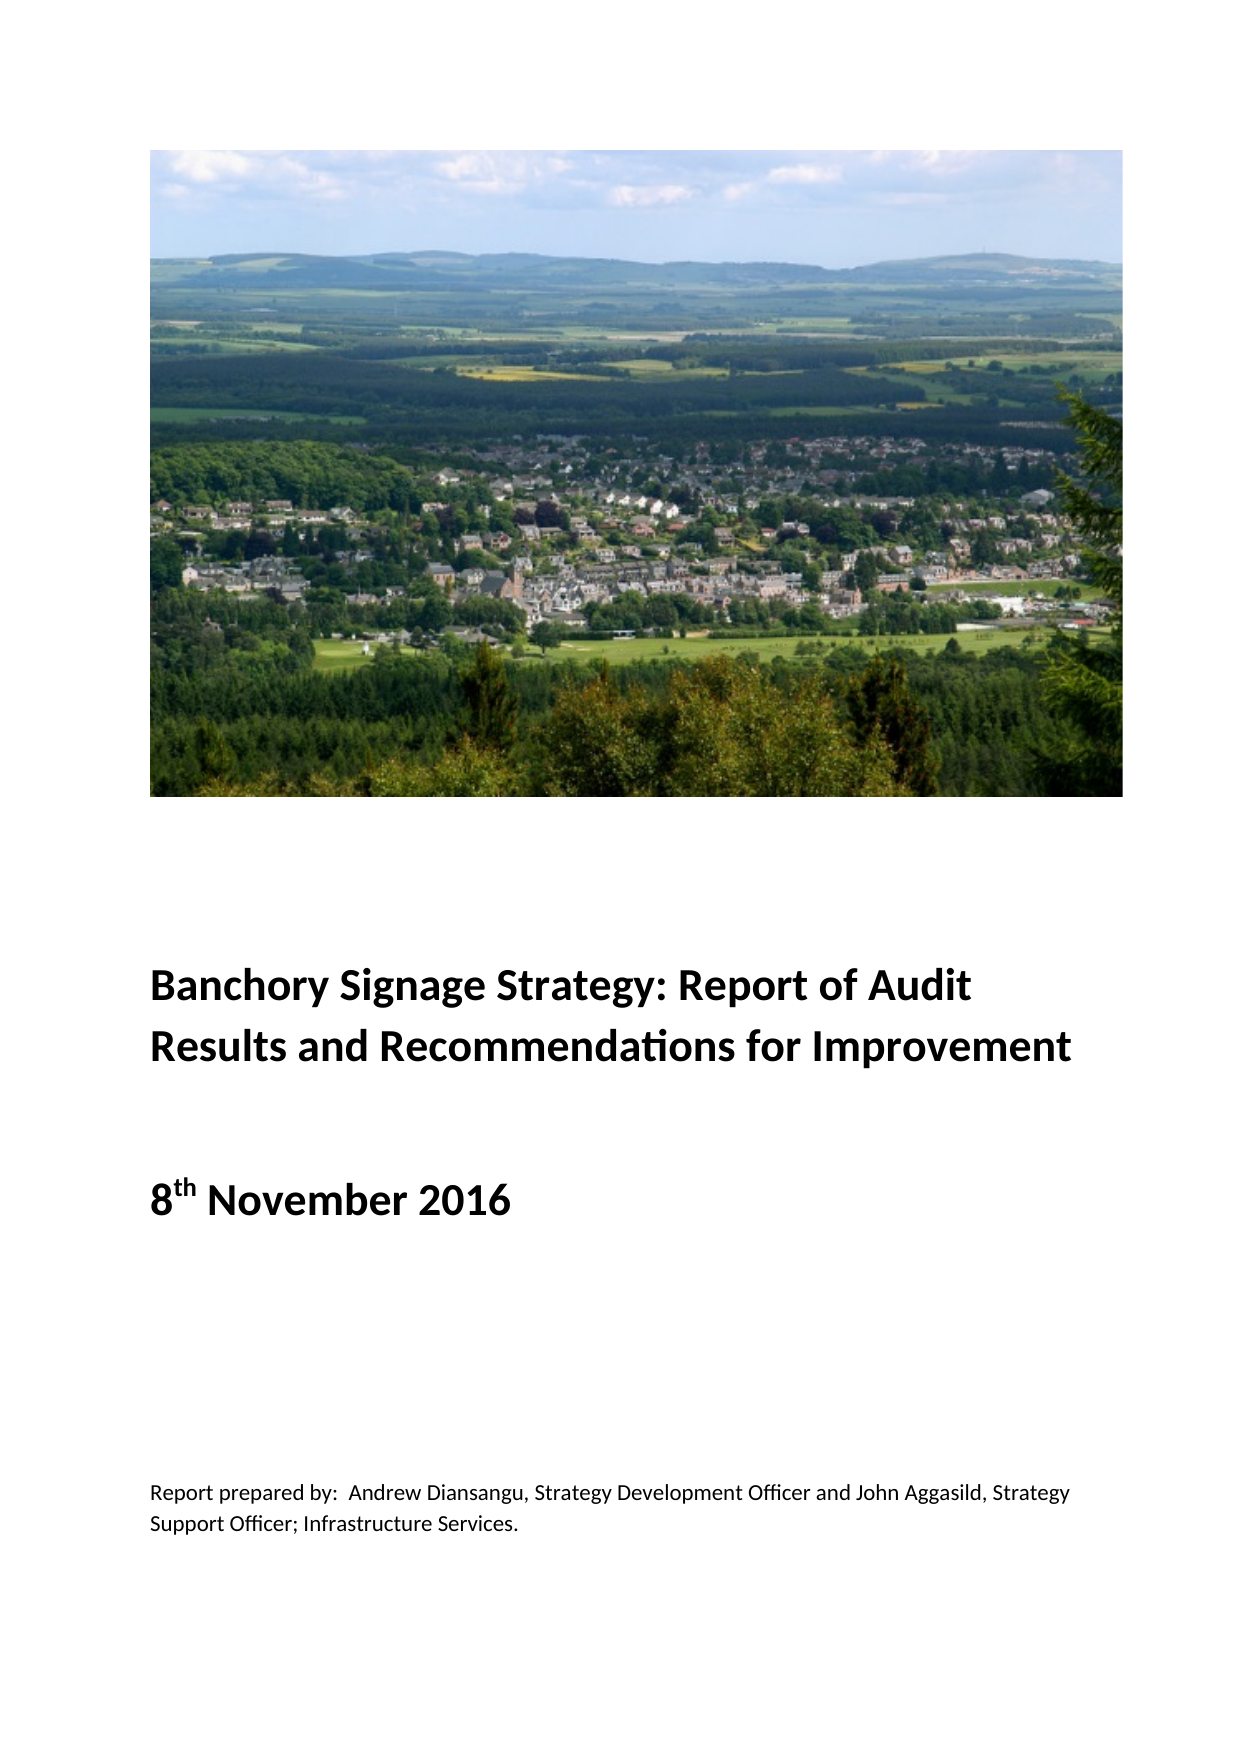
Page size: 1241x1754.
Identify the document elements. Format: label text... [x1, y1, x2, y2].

text 8th November 2016 [150, 1171, 1090, 1227]
text Report prepared by: Andrew Diansangu, Strategy Development Officer and John Aggasild, Strategy Support Officer; Infrastructure Services. [150, 1478, 1090, 1537]
text Banchory Signage Strategy: Report of Audit Results and Recommendations for Improvement [150, 956, 1090, 1073]
picture [150, 150, 1123, 797]
